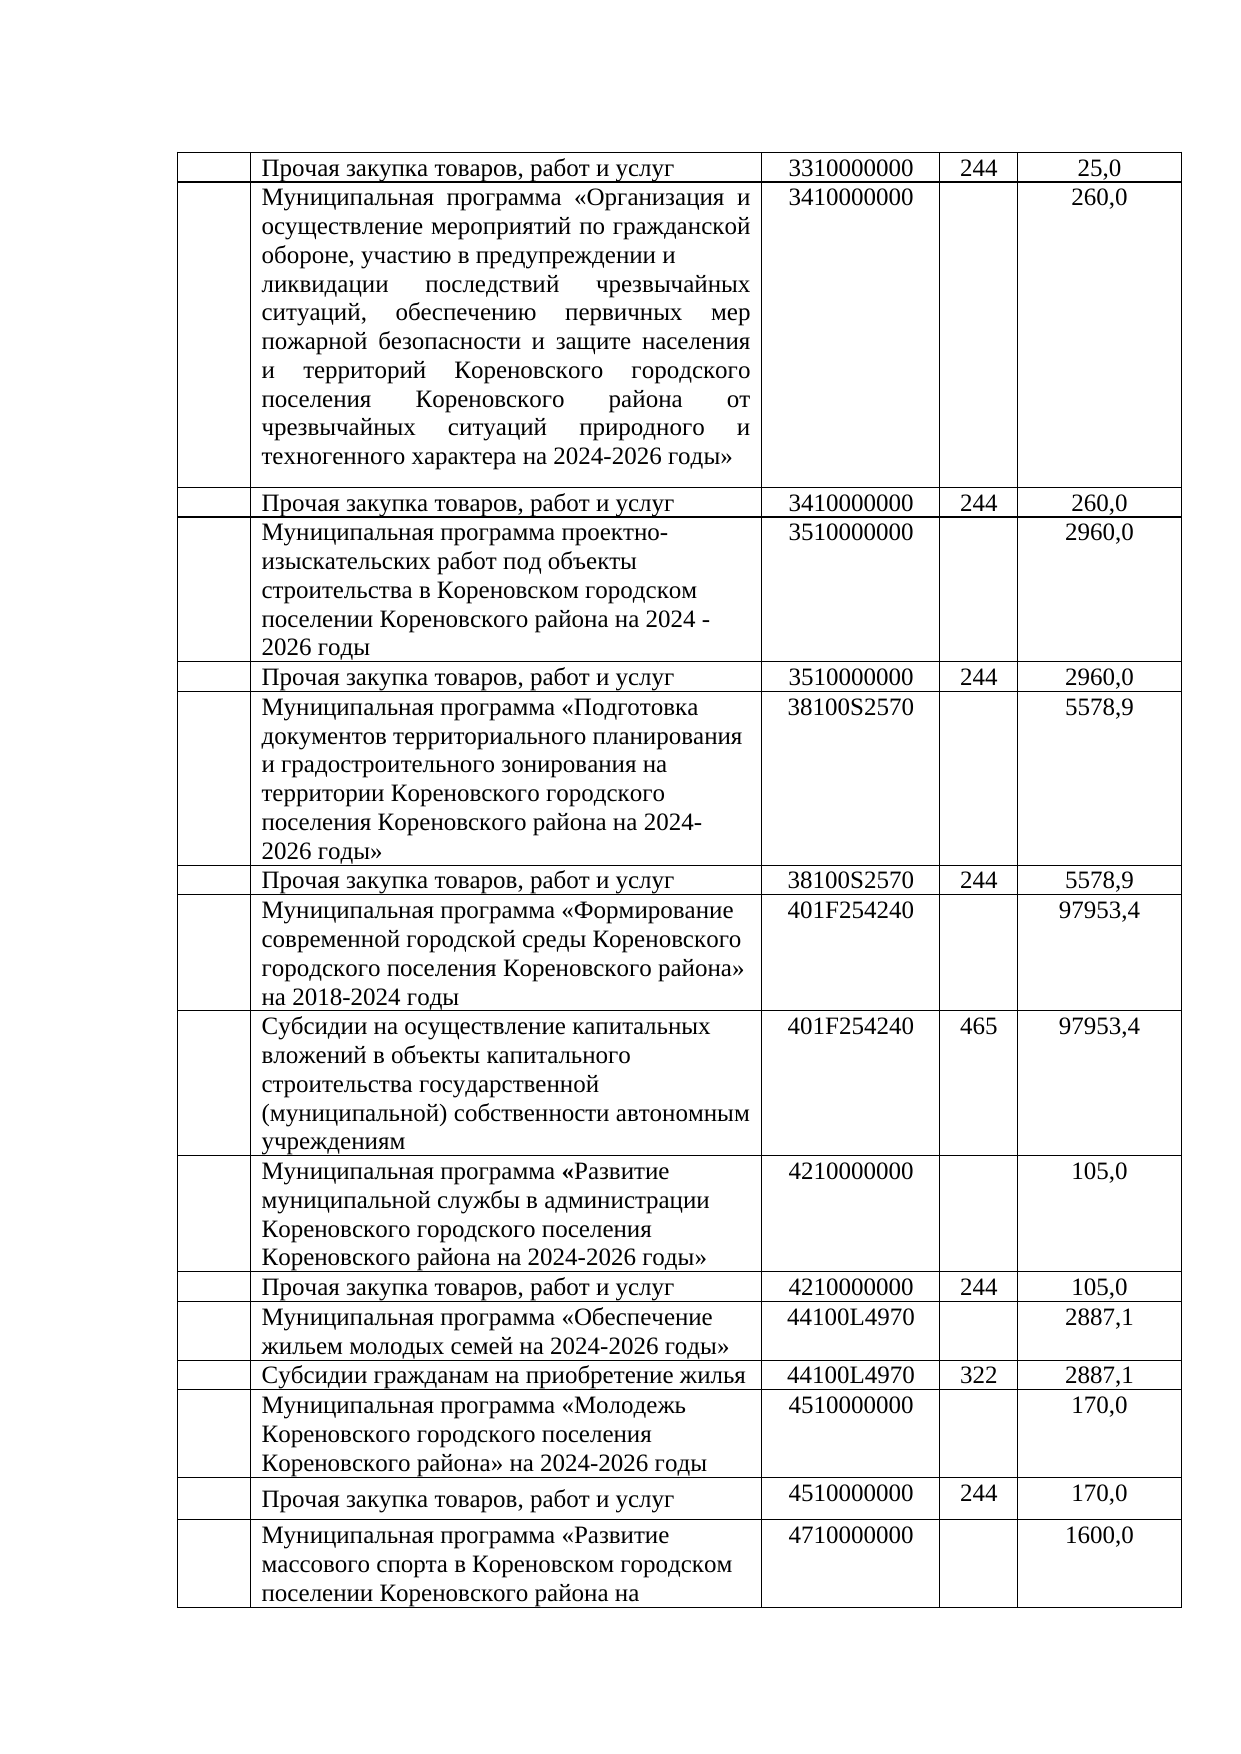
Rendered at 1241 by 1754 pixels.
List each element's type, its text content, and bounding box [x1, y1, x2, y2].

table_cell 5578,9 [1018, 692, 1181, 864]
table_cell 244 [940, 662, 1017, 691]
table_cell Муниципальная программа «Организация и осуществление мероприятий по гражданской обороне, участию в предупреждении и ликвидации последствий чрезвычайных ситуаций, обеспечению первичных мер пожарной безопасности и защите населения и территорий Кореновского городского поселения Кореновского района от чрезвычайных ситуаций природного и техногенного характера на 2024-2026 годы» [251, 183, 761, 487]
table_cell 4510000000 [762, 1478, 939, 1519]
table_cell [178, 1302, 250, 1359]
table_cell 260,0 [1018, 488, 1181, 516]
table_cell [178, 1011, 250, 1155]
table_cell [178, 692, 250, 864]
table_cell 244 [940, 153, 1017, 181]
table_cell 38100S2570 [762, 866, 939, 894]
table_cell 3510000000 [762, 662, 939, 691]
table_cell 25,0 [1018, 153, 1181, 181]
table_cell Субсидии гражданам на приобретение жилья [251, 1361, 761, 1389]
table_cell [940, 895, 1017, 1010]
table_cell [178, 662, 250, 691]
table_cell 401F254240 [762, 895, 939, 1010]
table_cell Муниципальная программа «Обеспечение жильем молодых семей на 2024-2026 годы» [251, 1302, 761, 1359]
table_cell 38100S2570 [762, 692, 939, 864]
table_cell 2960,0 [1018, 518, 1181, 661]
table_cell 4510000000 [762, 1390, 939, 1477]
table_cell 4210000000 [762, 1156, 939, 1271]
table_cell 97953,4 [1018, 895, 1181, 1010]
table_cell Прочая закупка товаров, работ и услуг [251, 488, 761, 516]
table_cell [178, 866, 250, 894]
table_cell [940, 1390, 1017, 1477]
table_cell [178, 488, 250, 516]
table_cell 105,0 [1018, 1272, 1181, 1301]
table_cell 44100L4970 [762, 1302, 939, 1359]
table_cell 4710000000 [762, 1520, 939, 1607]
table_cell 170,0 [1018, 1478, 1181, 1519]
table_cell 244 [940, 866, 1017, 894]
table_cell [940, 518, 1017, 661]
table_cell [940, 692, 1017, 864]
table_cell 322 [940, 1361, 1017, 1389]
table_cell 105,0 [1018, 1156, 1181, 1271]
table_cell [251, 1520, 761, 1607]
table_cell [178, 183, 250, 487]
table_cell [940, 1302, 1017, 1359]
table_cell [178, 1156, 250, 1271]
table_cell 244 [940, 488, 1017, 516]
table_cell 2887,1 [1018, 1302, 1181, 1359]
table_cell 4210000000 [762, 1272, 939, 1301]
table_cell 244 [940, 1478, 1017, 1519]
table_cell Муниципальная программа проектно-изыскательских работ под объекты строительства в Кореновском городском поселении Кореновского района на 2024 - 2026 годы [251, 518, 761, 661]
table_cell 3410000000 [762, 488, 939, 516]
table_cell [178, 518, 250, 661]
table_cell 2960,0 [1018, 662, 1181, 691]
table_cell 170,0 [1018, 1390, 1181, 1477]
table_cell 465 [940, 1011, 1017, 1155]
table_cell 5578,9 [1018, 866, 1181, 894]
table_cell [178, 895, 250, 1010]
table_cell Прочая закупка товаров, работ и услуг [251, 866, 761, 894]
table_cell Муниципальная программа «Молодежь Кореновского городского поселения Кореновского района» на 2024-2026 годы [251, 1390, 761, 1477]
table_cell Муниципальная программа «Формирование современной городской среды Кореновского городского поселения Кореновского района» на 2018-2024 годы [251, 895, 761, 1010]
table_cell [178, 1361, 250, 1389]
table_cell 2887,1 [1018, 1361, 1181, 1389]
table_cell 3510000000 [762, 518, 939, 661]
table_cell [940, 1520, 1017, 1607]
table_cell 244 [940, 1272, 1017, 1301]
table_cell 3410000000 [762, 183, 939, 487]
table_cell [178, 1390, 250, 1477]
table_cell [940, 1156, 1017, 1271]
table_cell Прочая закупка товаров, работ и услуг [251, 1478, 761, 1519]
table_cell Прочая закупка товаров, работ и услуг [251, 153, 761, 181]
table_cell Муниципальная программа «Развитие муниципальной службы в администрации Кореновского городского поселения Кореновского района на 2024-2026 годы» [251, 1156, 761, 1271]
table_cell [178, 1272, 250, 1301]
table_cell [178, 1520, 250, 1607]
table_cell Субсидии на осуществление капитальных вложений в объекты капитального строительства государственной (муниципальной) собственности автономным учреждениям [251, 1011, 761, 1155]
table_cell 3310000000 [762, 153, 939, 181]
table_cell Прочая закупка товаров, работ и услуг [251, 662, 761, 691]
table_cell 260,0 [1018, 183, 1181, 487]
table_cell 97953,4 [1018, 1011, 1181, 1155]
table_cell [178, 1478, 250, 1519]
table_cell 1600,0 [1018, 1520, 1181, 1607]
table_cell 401F254240 [762, 1011, 939, 1155]
table_cell Муниципальная программа «Подготовка документов территориального планирования и градостроительного зонирования на территории Кореновского городского поселения Кореновского района на 2024-2026 годы» [251, 692, 761, 864]
table_cell [178, 153, 250, 181]
table_cell 44100L4970 [762, 1361, 939, 1389]
table_cell Прочая закупка товаров, работ и услуг [251, 1272, 761, 1301]
table_cell [940, 183, 1017, 487]
